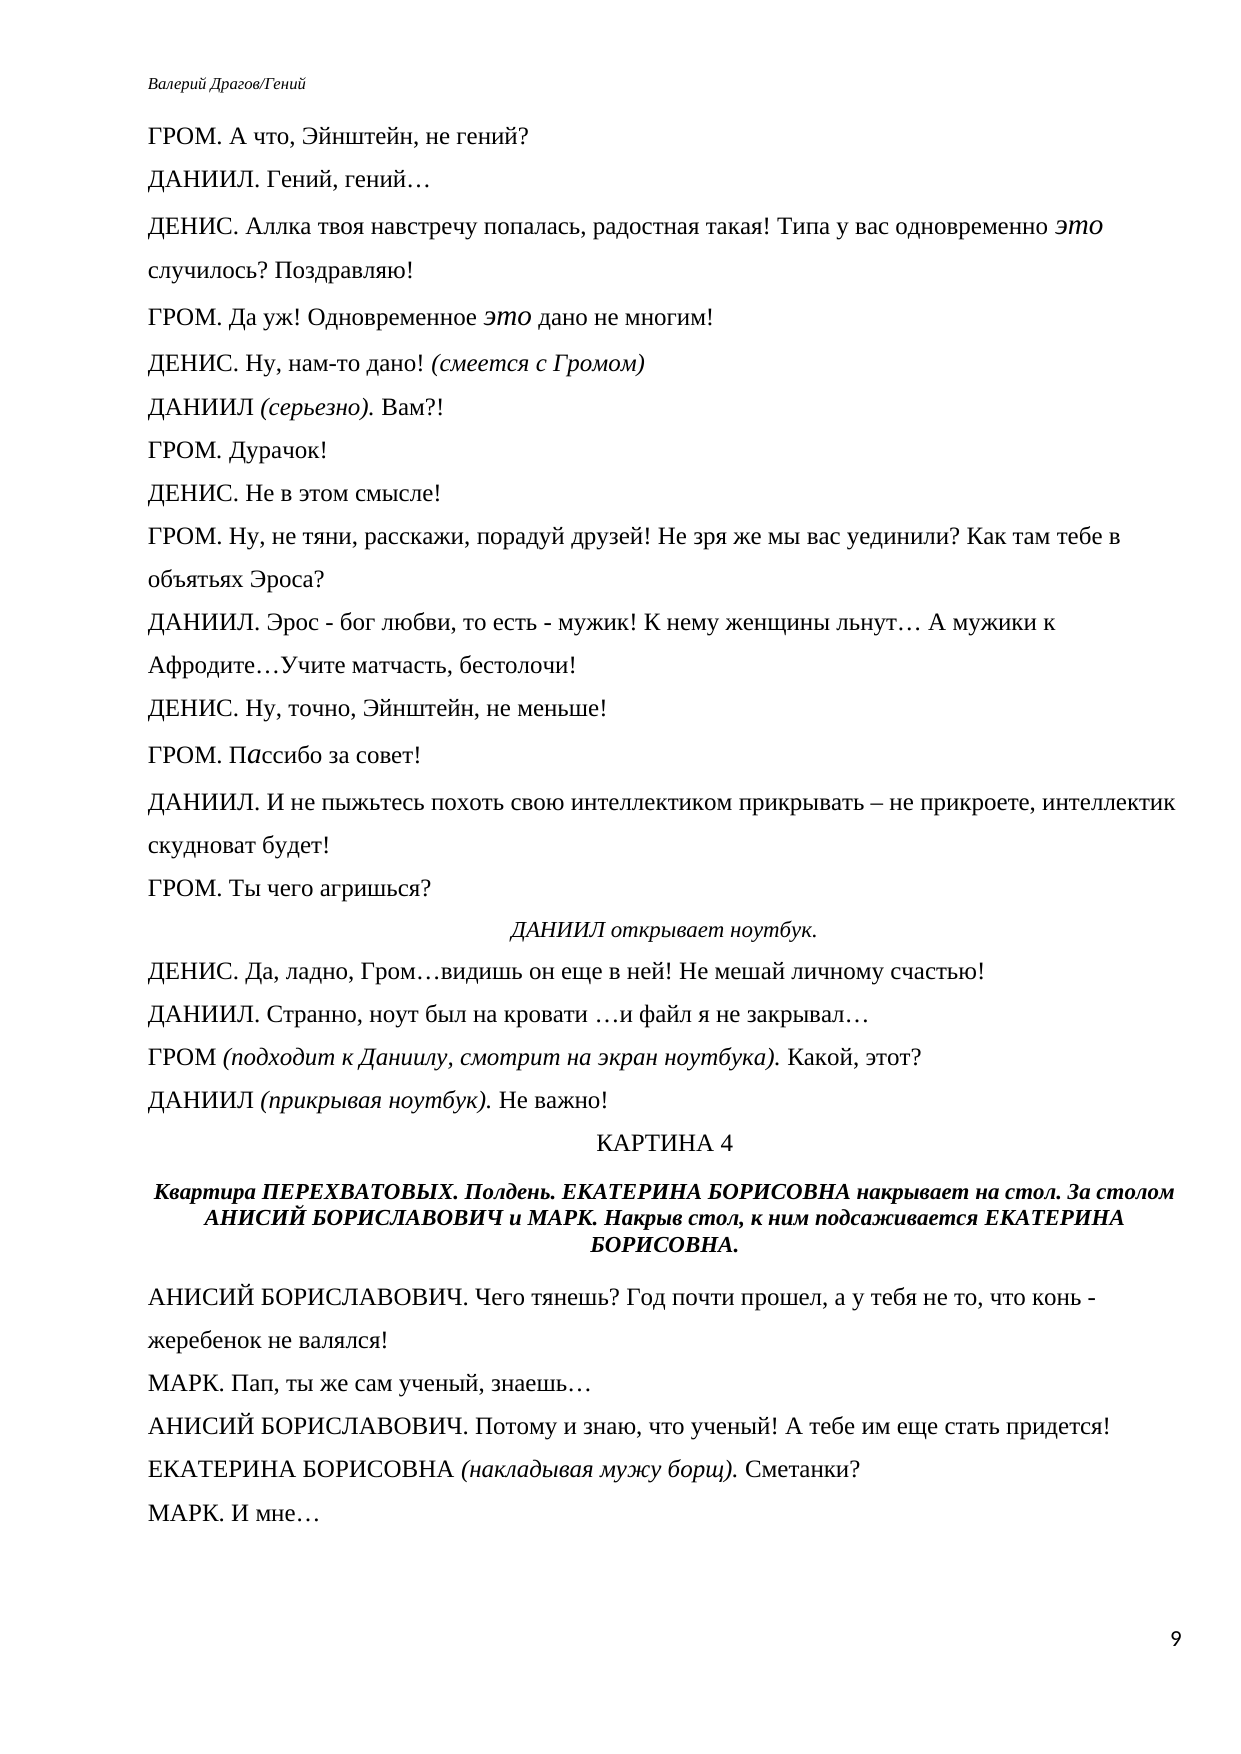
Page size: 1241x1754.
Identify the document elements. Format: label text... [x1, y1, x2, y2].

text ДАНИИЛ (прикрывая ноутбук). Не важно! [148, 1085, 1181, 1114]
text ДАНИИЛ. Эрос - бог любви, то есть - мужик! К нему женщины льнут… А мужики к Афродите…Учите матчасть, бестолочи! [148, 607, 1181, 679]
text МАРК. И мне… [148, 1498, 1181, 1526]
text ДАНИИЛ (серьезно). Вам?! [148, 392, 1181, 420]
text ДЕНИС. Да, ладно, Гром…видишь он еще в ней! Не мешай личному счастью! [148, 956, 1181, 984]
text ДЕНИС. Ну, нам-то дано! (смеется с Громом) [148, 348, 1181, 377]
text ГРОМ. Ты чего агришься? [148, 873, 1181, 902]
text КАРТИНА 4 [148, 1128, 1181, 1157]
text ДЕНИС. Ну, точно, Эйнштейн, не меньше! [148, 693, 1181, 722]
text ГРОМ. Пассибо за совет! [148, 737, 1181, 770]
text МАРК. Пап, ты же сам ученый, знаешь… [148, 1368, 1181, 1397]
text ГРОМ. Дурачок! [148, 435, 1181, 463]
text ГРОМ. Ну, не тяни, расскажи, порадуй друзей! Не зря же мы вас уединили? Как там тебе в объятьях Эроса? [148, 521, 1181, 593]
text АНИСИЙ БОРИСЛАВОВИЧ. Чего тянешь? Год почти прошел, а у тебя не то, что конь - жеребенок не валялся! [148, 1282, 1181, 1354]
text ЕКАТЕРИНА БОРИСОВНА (накладывая мужу борщ). Сметанки? [148, 1454, 1181, 1483]
text Квартира ПЕРЕХВАТОВЫХ. Полдень. ЕКАТЕРИНА БОРИСОВНА накрывает на стол. За столом АНИСИЙ БОРИСЛАВОВИЧ и МАРК. Накрыв стол, к ним подсаживается ЕКАТЕРИНА БОРИСОВНА. [148, 1178, 1181, 1257]
text АНИСИЙ БОРИСЛАВОВИЧ. Потому и знаю, что ученый! А тебе им еще стать придется! [148, 1411, 1181, 1440]
text ДЕНИС. Аллка твоя навстречу попалась, радостная такая! Типа у вас одновременно это случилось? Поздравляю! [148, 207, 1181, 284]
text ГРОМ (подходит к Даниилу, смотрит на экран ноутбука). Какой, этот? [148, 1042, 1181, 1071]
text ДАНИИЛ открывает ноутбук. [148, 916, 1181, 943]
text ДАНИИЛ. И не пыжьтесь похоть свою интеллектиком прикрывать – не прикроете, интеллектик скудноват будет! [148, 787, 1181, 859]
text ДЕНИС. Не в этом смысле! [148, 478, 1181, 507]
text ГРОМ. Да уж! Одновременное это дано не многим! [148, 298, 1181, 332]
text ДАНИИЛ. Странно, ноут был на кровати …и файл я не закрывал… [148, 999, 1181, 1028]
text ГРОМ. А что, Эйнштейн, не гений? [148, 121, 1181, 150]
text ДАНИИЛ. Гений, гений… [148, 164, 1181, 193]
